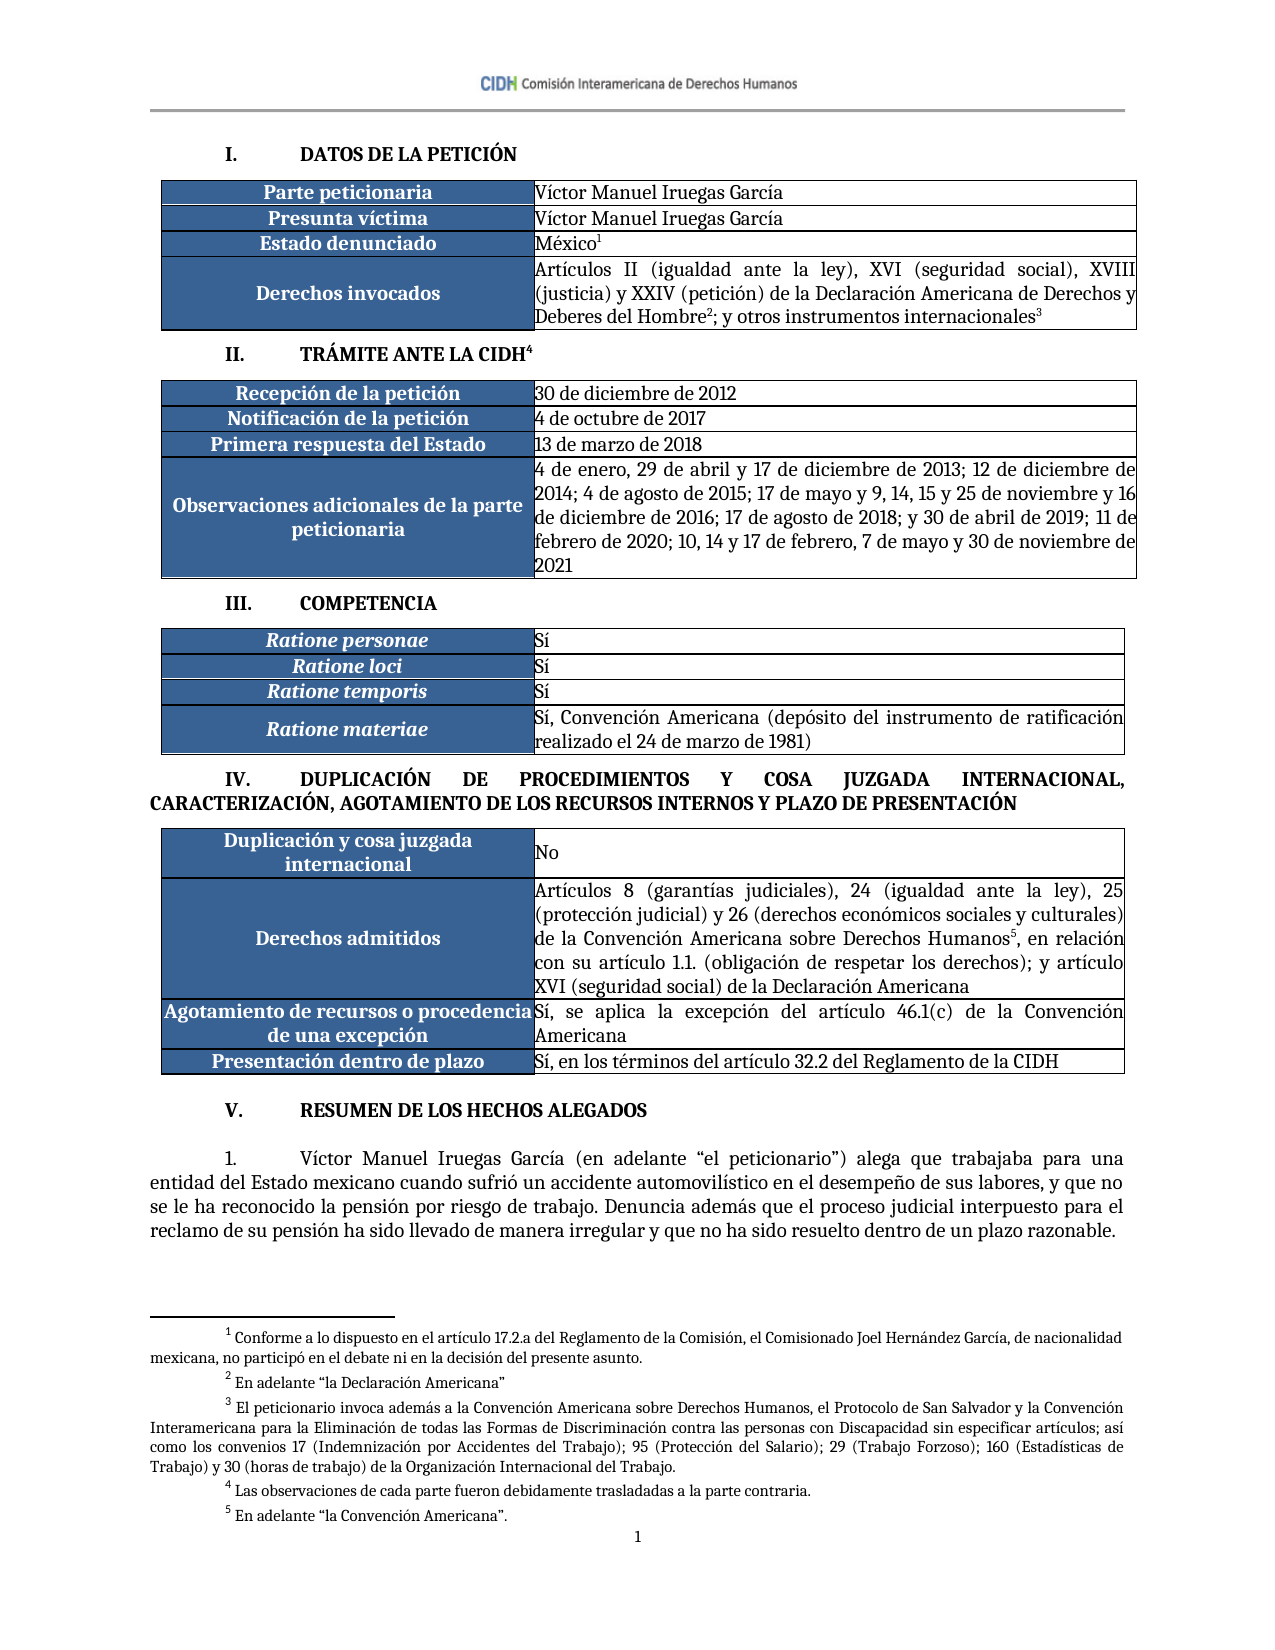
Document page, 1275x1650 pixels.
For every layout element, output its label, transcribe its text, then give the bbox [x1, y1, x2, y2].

table_cell Sí [535, 655, 1124, 678]
table_header Duplicación y cosa juzgada internacional [162, 829, 534, 877]
table_header Recepción de la petición [162, 381, 534, 405]
table_cell Sí, Convención Americana (depósito del instrumento de ratificación realizado el 24 de marzo de 1981) [535, 706, 1124, 753]
table_cell Artículos II (igualdad ante la ley), XVI (seguridad social), XVIII (justicia) y XXIV (petición) de la Declaración Americana de Derechos y Deberes del Hombre; y otros instrumentos internacionales [535, 257, 1136, 329]
table_cell Derechos admitidos [162, 879, 534, 998]
table_header Ratione personae [162, 629, 534, 653]
table_cell Agotamiento de recursos o procedencia de una excepción [162, 1000, 534, 1048]
text II. TRÁMITE ANTE LA CIDH [150, 343, 1125, 367]
table_cell Artículos 8 (garantías judiciales), 24 (igualdad ante la ley), 25 (protección judicial) y 26 (derechos económicos sociales y culturales) de la Convención Americana sobre Derechos Humanos, en relación con su artículo 1.1. (obligación de respetar los derechos); y artículo XVI (seguridad social) de la Declaración Americana [535, 879, 1124, 998]
table_header No [535, 829, 1124, 877]
table_cell Sí [535, 680, 1124, 704]
table_cell Ratione temporis [162, 680, 534, 704]
table_cell 4 de enero, 29 de abril y 17 de diciembre de 2013; 12 de diciembre de 2014; 4 de agosto de 2015; 17 de mayo y 9, 14, 15 y 25 de noviembre y 16 de diciembre de 2016; 17 de agosto de 2018; y 30 de abril de 2019; 11 de febrero de 2020; 10, 14 y 17 de febrero, 7 de mayo y 30 de noviembre de 2021 [535, 458, 1136, 577]
text V. RESUMEN DE LOS HECHOS ALEGADOS [150, 1099, 1125, 1123]
list Víctor Manuel Iruegas García (en adelante “el peticionario”) alega que trabajaba para una entidad del Estado mexicano cuando sufrió un accidente automovilístico en el desempeño de sus labores, y que no se le ha reconocido la pensión por riesgo de trabajo. Denuncia además que el proceso judicial interpuesto para el reclamo de su pensión ha sido llevado de manera irregular y que no ha sido resuelto dentro de un plazo razonable. [150, 1147, 1125, 1243]
table_cell [162, 206, 534, 230]
table_cell Sí, en los términos del artículo 32.2 del Reglamento de la CIDH [535, 1050, 1124, 1073]
table_cell Primera respuesta del Estado [162, 432, 534, 456]
picture [475, 75, 800, 93]
table_header Parte peticionaria [162, 181, 534, 204]
table_cell Notificación de la petición [162, 407, 534, 431]
table_cell Presentación dentro de plazo [162, 1050, 534, 1073]
text I. DATOS DE LA PETICIÓN [150, 143, 1125, 167]
table_header Sí [535, 629, 1124, 653]
table_header Víctor Manuel Iruegas García [535, 181, 1136, 204]
table_cell Ratione materiae [162, 706, 534, 753]
table_cell México [535, 232, 1136, 256]
table_cell Observaciones adicionales de la parte peticionaria [162, 458, 534, 577]
table_cell Ratione loci [162, 655, 534, 678]
table_cell Sí, se aplica la excepción del artículo 46.1(c) de la Convención Americana [535, 1000, 1124, 1048]
table_cell 13 de marzo de 2018 [535, 432, 1136, 456]
table_header 30 de diciembre de 2012 [535, 381, 1136, 405]
table_cell Derechos invocados [162, 257, 534, 329]
table_cell Estado denunciado [162, 232, 534, 256]
table_cell Víctor Manuel Iruegas García [535, 206, 1136, 230]
text III. COMPETENCIA [150, 592, 1125, 616]
text IV. DUPLICACIÓN DE PROCEDIMIENTOS Y COSA JUZGADA INTERNACIONAL, CARACTERIZACIÓN, AGOTAMIENTO DE LOS RECURSOS INTERNOS Y PLAZO DE PRESENTACIÓN [150, 768, 1125, 816]
table_cell 4 de octubre de 2017 [535, 407, 1136, 431]
